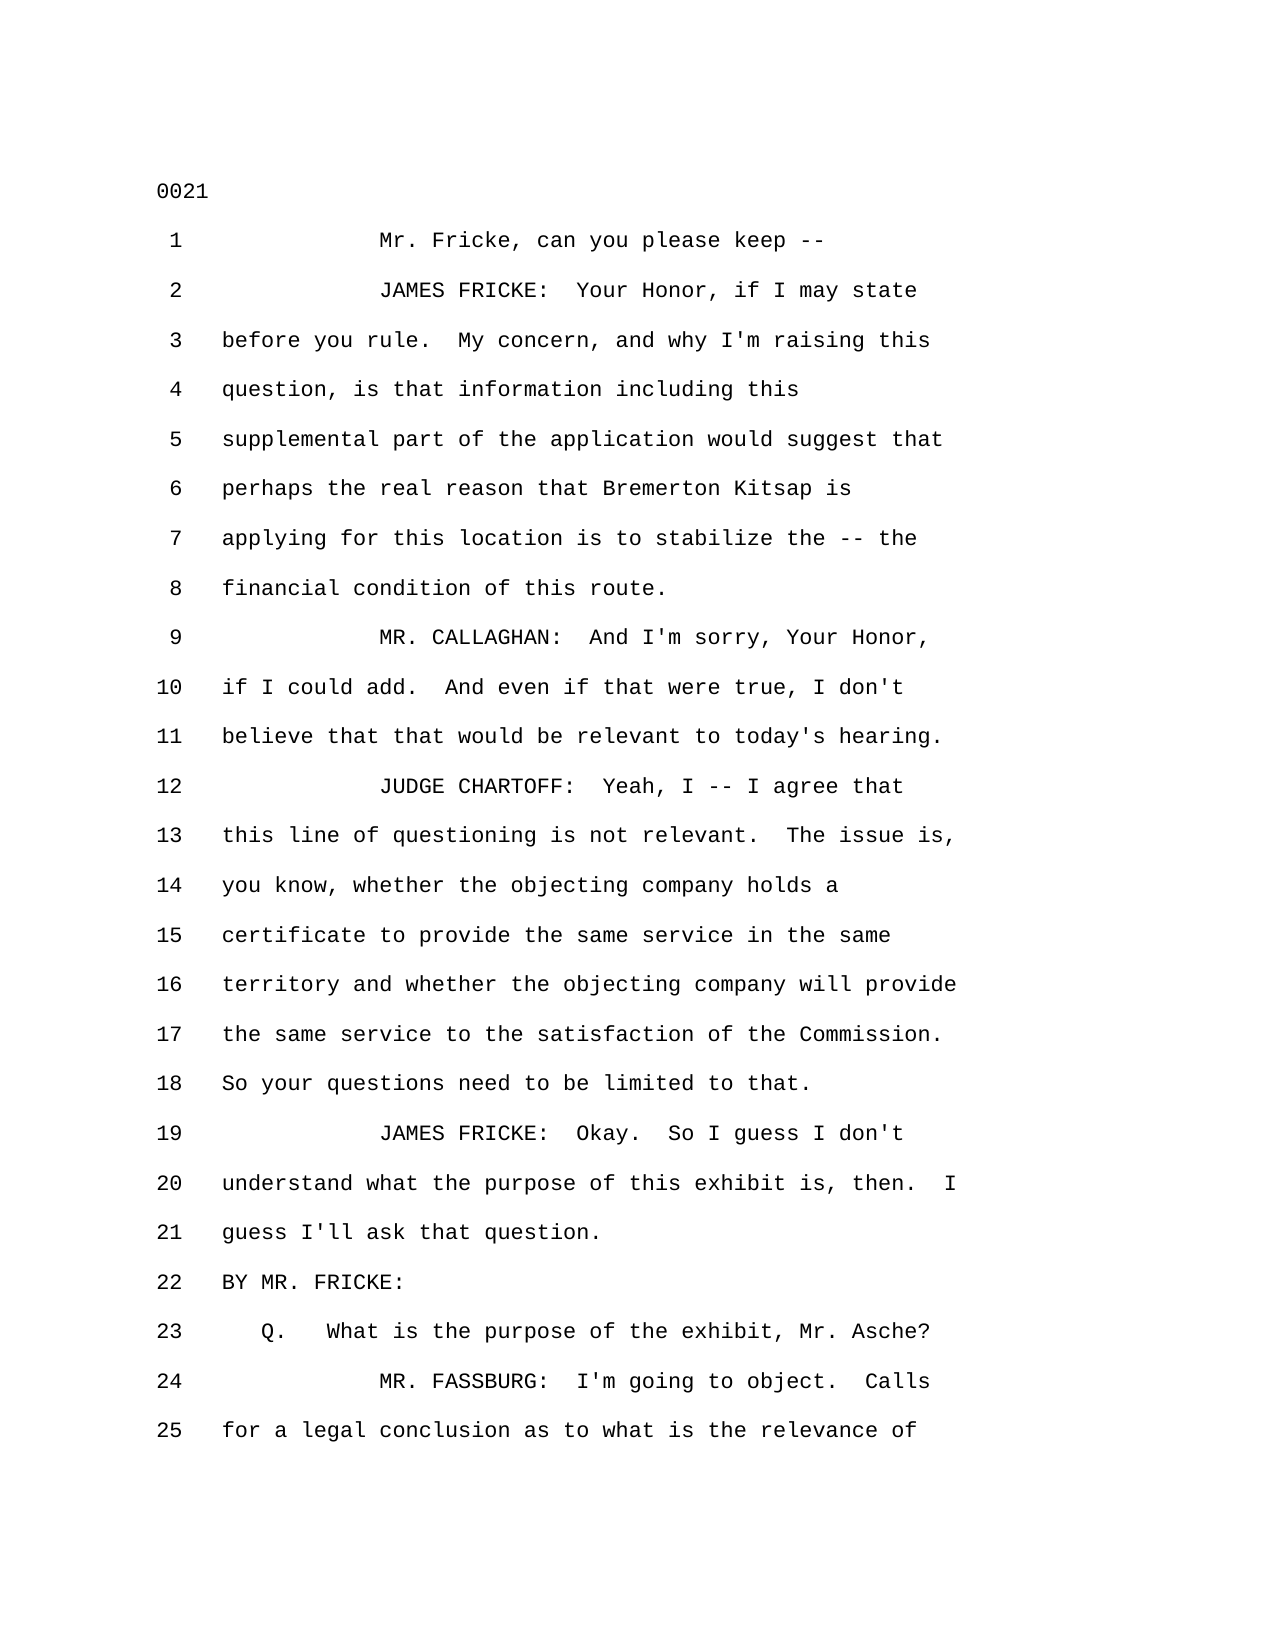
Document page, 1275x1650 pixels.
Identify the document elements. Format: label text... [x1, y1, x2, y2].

text 0021 [156, 180, 1119, 205]
text 23 Q. What is the purpose of the exhibit, Mr. Asche? [156, 1320, 1119, 1345]
text 14 you know, whether the objecting company holds a [156, 874, 1119, 899]
text 24 MR. FASSBURG: I'm going to object. Calls [156, 1370, 1119, 1395]
text 5 supplemental part of the application would suggest that [156, 428, 1119, 453]
text 2 JAMES FRICKE: Your Honor, if I may state [156, 279, 1119, 304]
text 18 So your questions need to be limited to that. [156, 1072, 1119, 1097]
text 1 Mr. Fricke, can you please keep -- [156, 229, 1119, 254]
text 9 MR. CALLAGHAN: And I'm sorry, Your Honor, [156, 626, 1119, 651]
text 11 believe that that would be relevant to today's hearing. [156, 725, 1119, 750]
text 8 financial condition of this route. [156, 577, 1119, 601]
text 15 certificate to provide the same service in the same [156, 924, 1119, 948]
text 13 this line of questioning is not relevant. The issue is, [156, 824, 1119, 849]
text 20 understand what the purpose of this exhibit is, then. I [156, 1172, 1119, 1196]
text 3 before you rule. My concern, and why I'm raising this [156, 329, 1119, 353]
text 25 for a legal conclusion as to what is the relevance of [156, 1419, 1119, 1444]
text 22 BY MR. FRICKE: [156, 1271, 1119, 1296]
text 17 the same service to the satisfaction of the Commission. [156, 1023, 1119, 1048]
text 19 JAMES FRICKE: Okay. So I guess I don't [156, 1122, 1119, 1147]
text 7 applying for this location is to stabilize the -- the [156, 527, 1119, 552]
text 4 question, is that information including this [156, 378, 1119, 403]
text 6 perhaps the real reason that Bremerton Kitsap is [156, 477, 1119, 502]
text 10 if I could add. And even if that were true, I don't [156, 676, 1119, 701]
text 12 JUDGE CHARTOFF: Yeah, I -- I agree that [156, 775, 1119, 800]
text 16 territory and whether the objecting company will provide [156, 973, 1119, 998]
text 21 guess I'll ask that question. [156, 1221, 1119, 1246]
